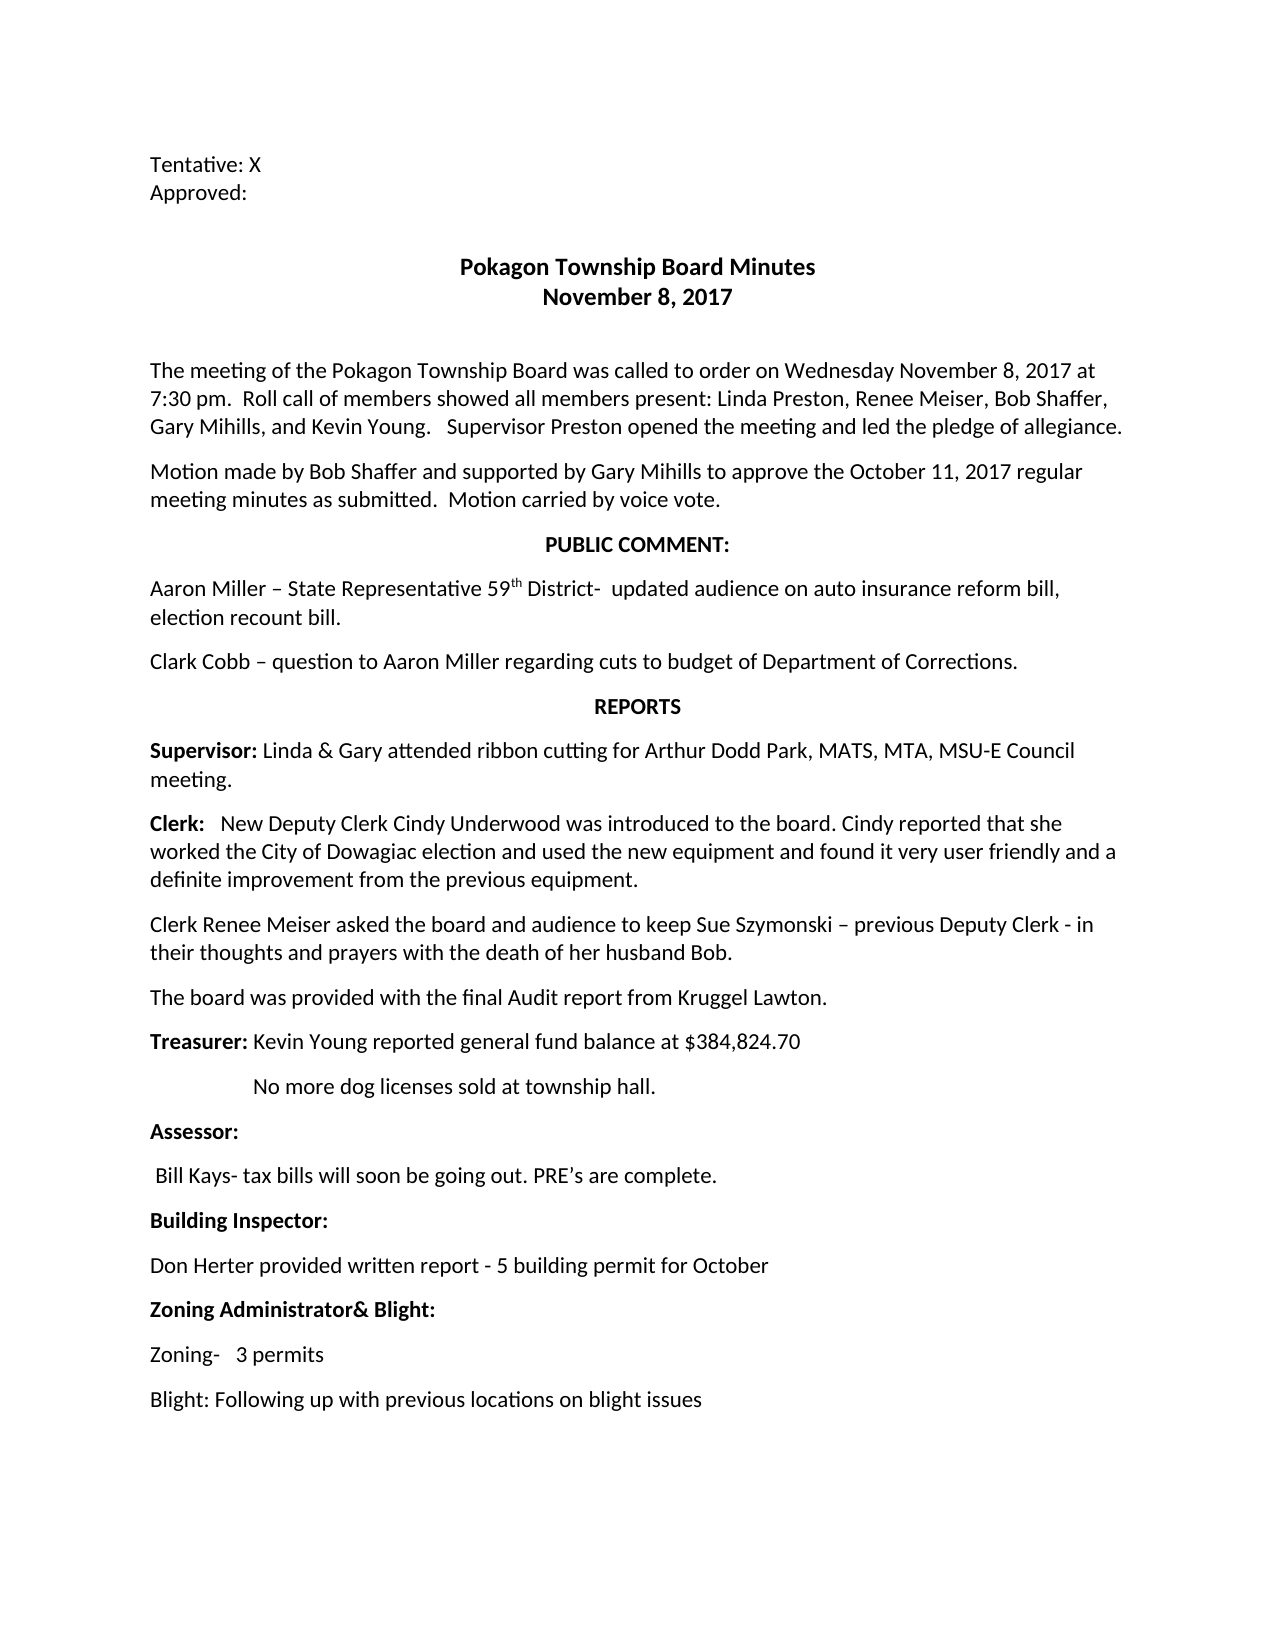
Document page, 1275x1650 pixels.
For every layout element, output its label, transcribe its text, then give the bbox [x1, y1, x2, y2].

text Zoning- 3 permits [150, 1340, 1125, 1368]
text Supervisor: Linda & Gary attended ribbon cutting for Arthur Dodd Park, MATS, MTA, MSU-E Council meeting. [150, 737, 1125, 793]
text The board was provided with the final Audit report from Kruggel Lawton. [150, 983, 1125, 1011]
text Building Inspector: [150, 1206, 1125, 1234]
text PUBLIC COMMENT: [150, 530, 1125, 558]
text Don Herter provided written report - 5 building permit for October [150, 1251, 1125, 1279]
text Aaron Miller – State Representative 59th District- updated audience on auto insurance reform bill, election recount bill. [150, 574, 1125, 631]
text Tentative: X [150, 150, 1125, 178]
text Bill Kays- tax bills will soon be going out. PRE’s are complete. [150, 1162, 1125, 1189]
text Pokagon Township Board Minutes [150, 251, 1125, 281]
text Blight: Following up with previous locations on blight issues [150, 1385, 1125, 1413]
text Zoning Administrator& Blight: [150, 1296, 1125, 1324]
text Motion made by Bob Shaffer and supported by Gary Mihills to approve the October 11, 2017 regular meeting minutes as submitted. Motion carried by voice vote. [150, 457, 1125, 513]
text Clerk: New Deputy Clerk Cindy Underwood was introduced to the board. Cindy reported that she worked the City of Dowagiac election and used the new equipment and found it very user friendly and a definite improvement from the previous equipment. [150, 809, 1125, 893]
text Assessor: [150, 1117, 1125, 1145]
text The meeting of the Pokagon Township Board was called to order on Wednesday November 8, 2017 at 7:30 pm. Roll call of members showed all members present: Linda Preston, Renee Meiser, Bob Shaffer, Gary Mihills, and Kevin Young. Supervisor Preston opened the meeting and led the pledge of allegiance. [150, 356, 1125, 441]
text No more dog licenses sold at township hall. [150, 1072, 1125, 1100]
text Approved: [150, 178, 1125, 206]
text November 8, 2017 [150, 281, 1125, 312]
text REPORTS [150, 692, 1125, 720]
text Clerk Renee Meiser asked the board and audience to keep Sue Szymonski – previous Deputy Clerk - in their thoughts and prayers with the death of her husband Bob. [150, 910, 1125, 966]
text Treasurer: Kevin Young reported general fund balance at $384,824.70 [150, 1027, 1125, 1056]
text Clark Cobb – question to Aaron Miller regarding cuts to budget of Department of Corrections. [150, 647, 1125, 675]
